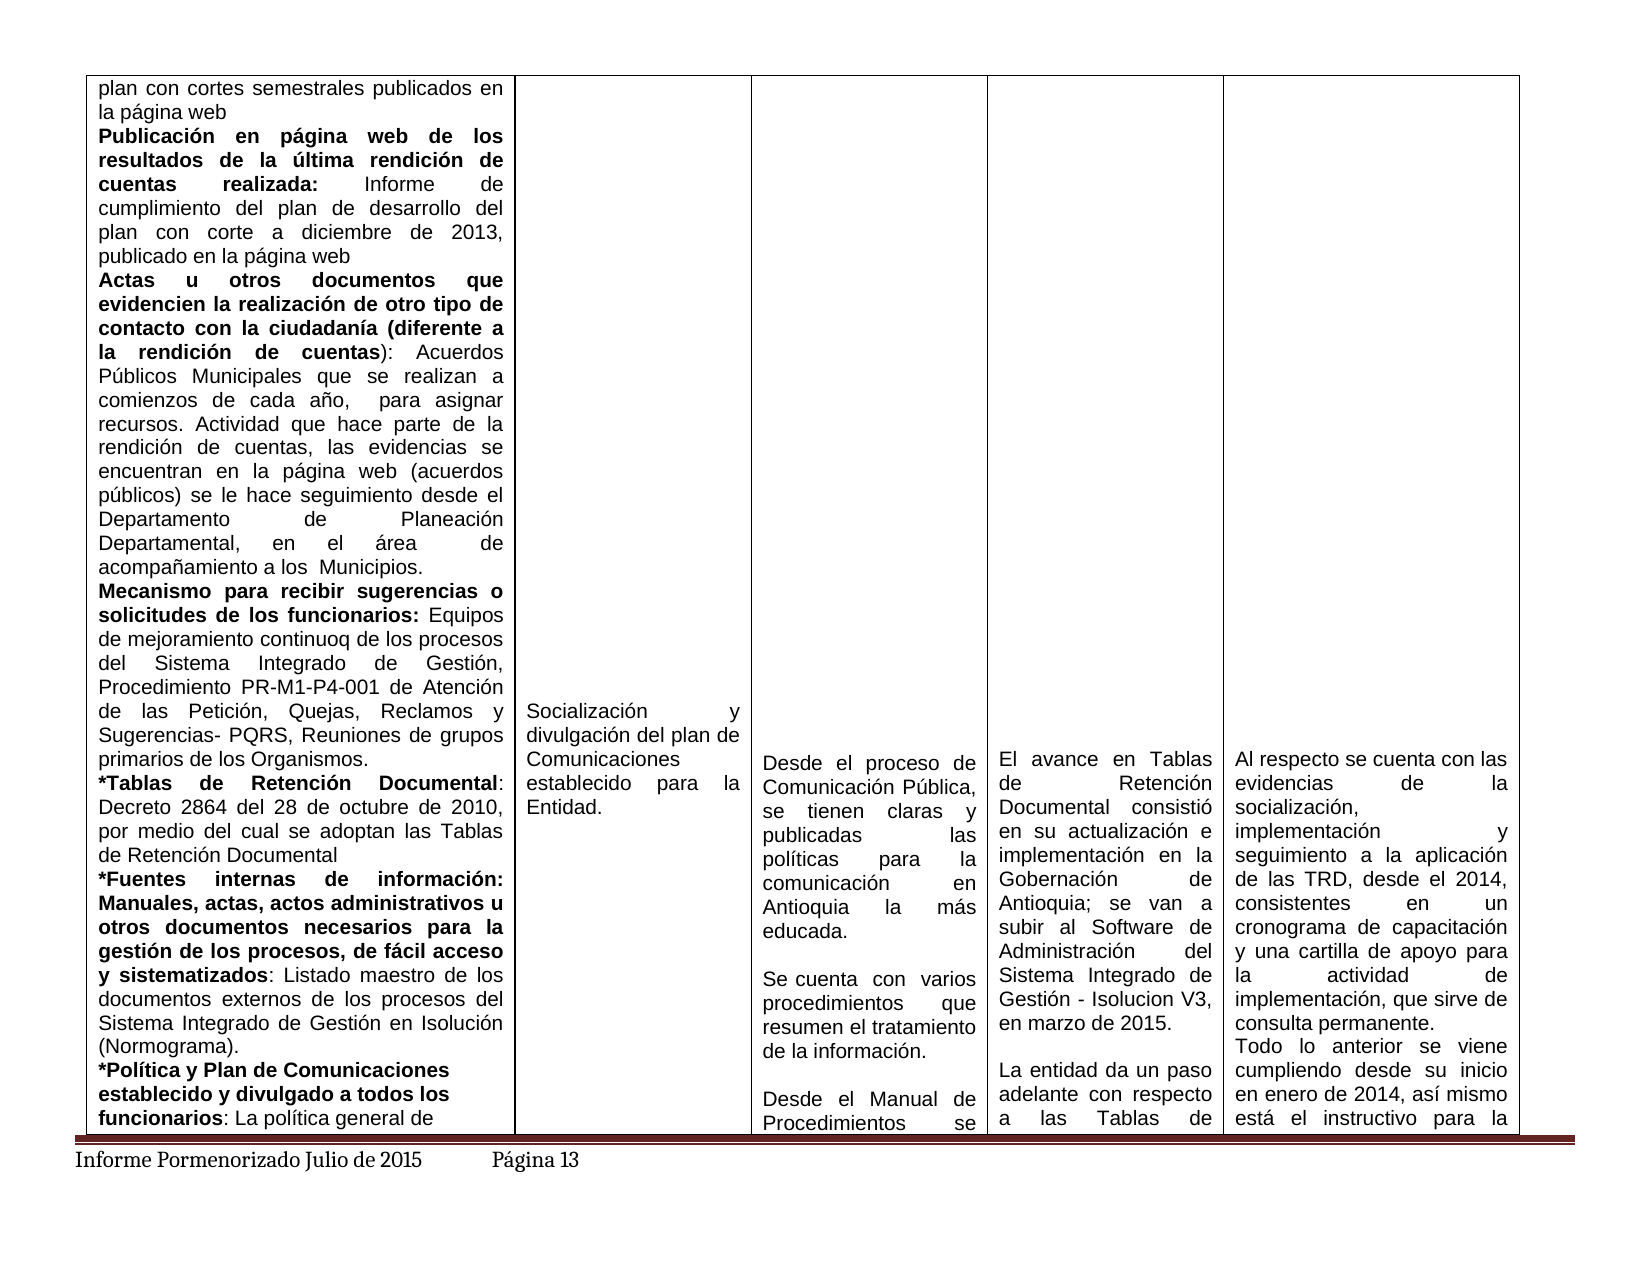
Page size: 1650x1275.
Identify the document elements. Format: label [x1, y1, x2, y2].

table_cell [988, 76, 1223, 1134]
table_cell [87, 76, 514, 1134]
table_cell [752, 76, 987, 1134]
table_cell [516, 76, 751, 1134]
table_cell [1224, 76, 1519, 1134]
